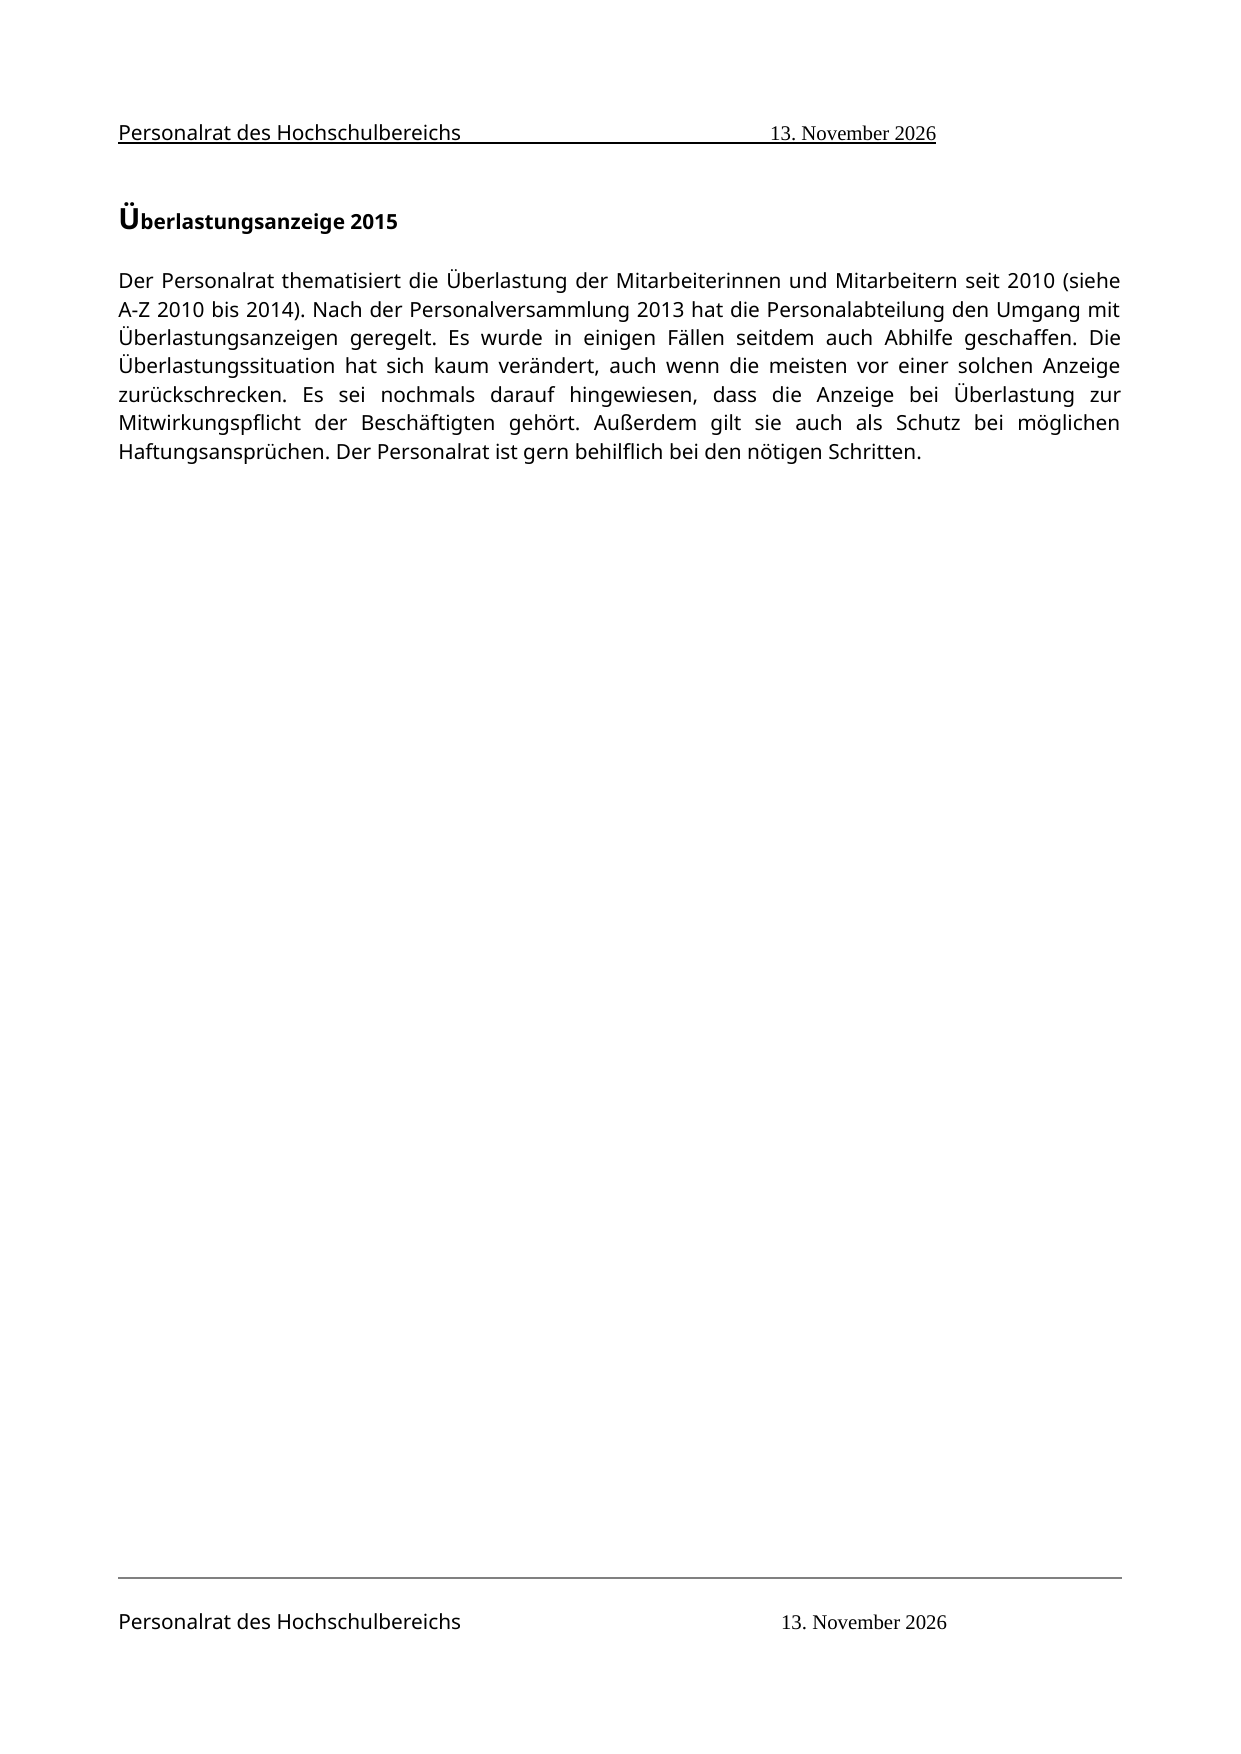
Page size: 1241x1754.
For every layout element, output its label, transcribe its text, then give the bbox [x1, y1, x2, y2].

text Der Personalrat thematisiert die Überlastung der Mitarbeiterinnen und Mitarbeitern seit 2010 (siehe A-Z 2010 bis 2014). Nach der Personalversammlung 2013 hat die Personalabteilung den Umgang mit Überlastungsanzeigen geregelt. Es wurde in einigen Fällen seitdem auch Abhilfe geschaffen. Die Überlastungssituation hat sich kaum verändert, auch wenn die meisten vor einer solchen Anzeige zurückschrecken. Es sei nochmals darauf hingewiesen, dass die Anzeige bei Überlastung zur Mitwirkungspflicht der Beschäftigten gehört. Außerdem gilt sie auch als Schutz bei möglichen Haftungsansprüchen. Der Personalrat ist gern behilflich bei den nötigen Schritten. [118, 266, 1122, 465]
text Überlastungsanzeige 2015 [118, 198, 1122, 238]
